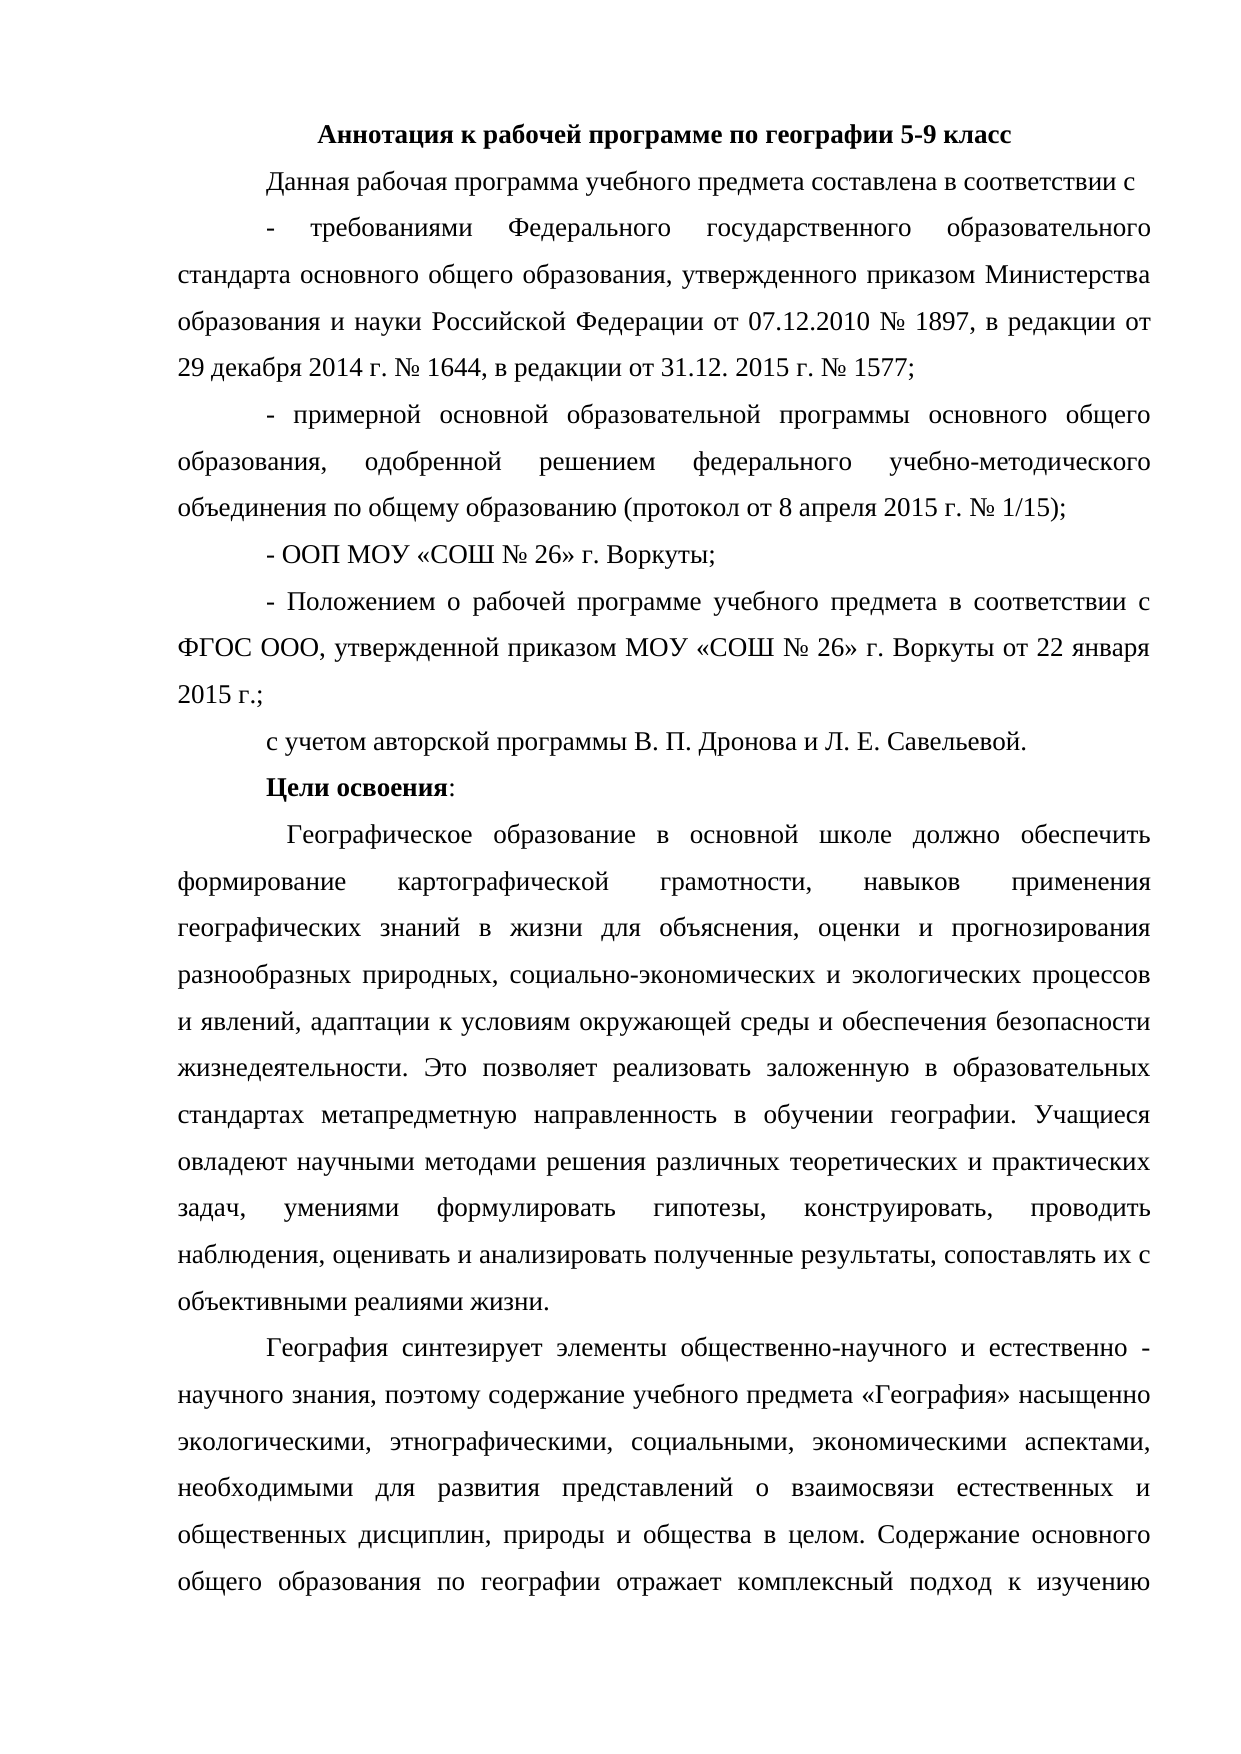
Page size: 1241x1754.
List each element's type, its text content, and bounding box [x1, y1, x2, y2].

text Данная рабочая программа учебного предмета составлена в соответствии с [177, 165, 1152, 196]
text - требованиями Федерального государственного образовательного стандарта основного общего образования, утвержденного приказом Министерства образования и науки Российской Федерации от 07.12.2010 № 1897, в редакции от 29 декабря 2014 г. № 1644, в редакции от 31.12. 2015 г. № 1577; [177, 211, 1152, 383]
text - Положением о рабочей программе учебного предмета в соответствии с ФГОС ООО, утвержденной приказом МОУ «СОШ № 26» г. Воркуты от 22 января 2015 г.; [177, 585, 1152, 709]
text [177, 1331, 1152, 1596]
text Аннотация к рабочей программе по географии 5-9 класс [177, 118, 1152, 149]
text - ООП МОУ «СОШ № 26» г. Воркуты; [177, 538, 1152, 569]
text Географическое образование в основной школе должно обеспечить формирование картографической грамотности, навыков применения географических знаний в жизни для объяснения, оценки и прогнозирования разнообразных природных, социально-экономических и экологических процессов и явлений, адаптации к условиям окружающей среды и обеспечения безопасности жизнедеятельности. Это позволяет реализовать заложенную в образовательных стандартах метапредметную направленность в обучении географии. Учащиеся овладеют научными методами решения различных теоретических и практических задач, умениями формулировать гипотезы, конструировать, проводить наблюдения, оценивать и анализировать полученные результаты, сопоставлять их с объективными реалиями жизни. [177, 818, 1152, 1316]
text - примерной основной образовательной программы основного общего образования, одобренной решением федерального учебно-методического объединения по общему образованию (протокол от 8 апреля 2015 г. № 1/15); [177, 398, 1152, 523]
text с учетом авторской программы В. П. Дронова и Л. Е. Савельевой. [177, 725, 1152, 756]
text Цели освоения: [177, 771, 1152, 803]
